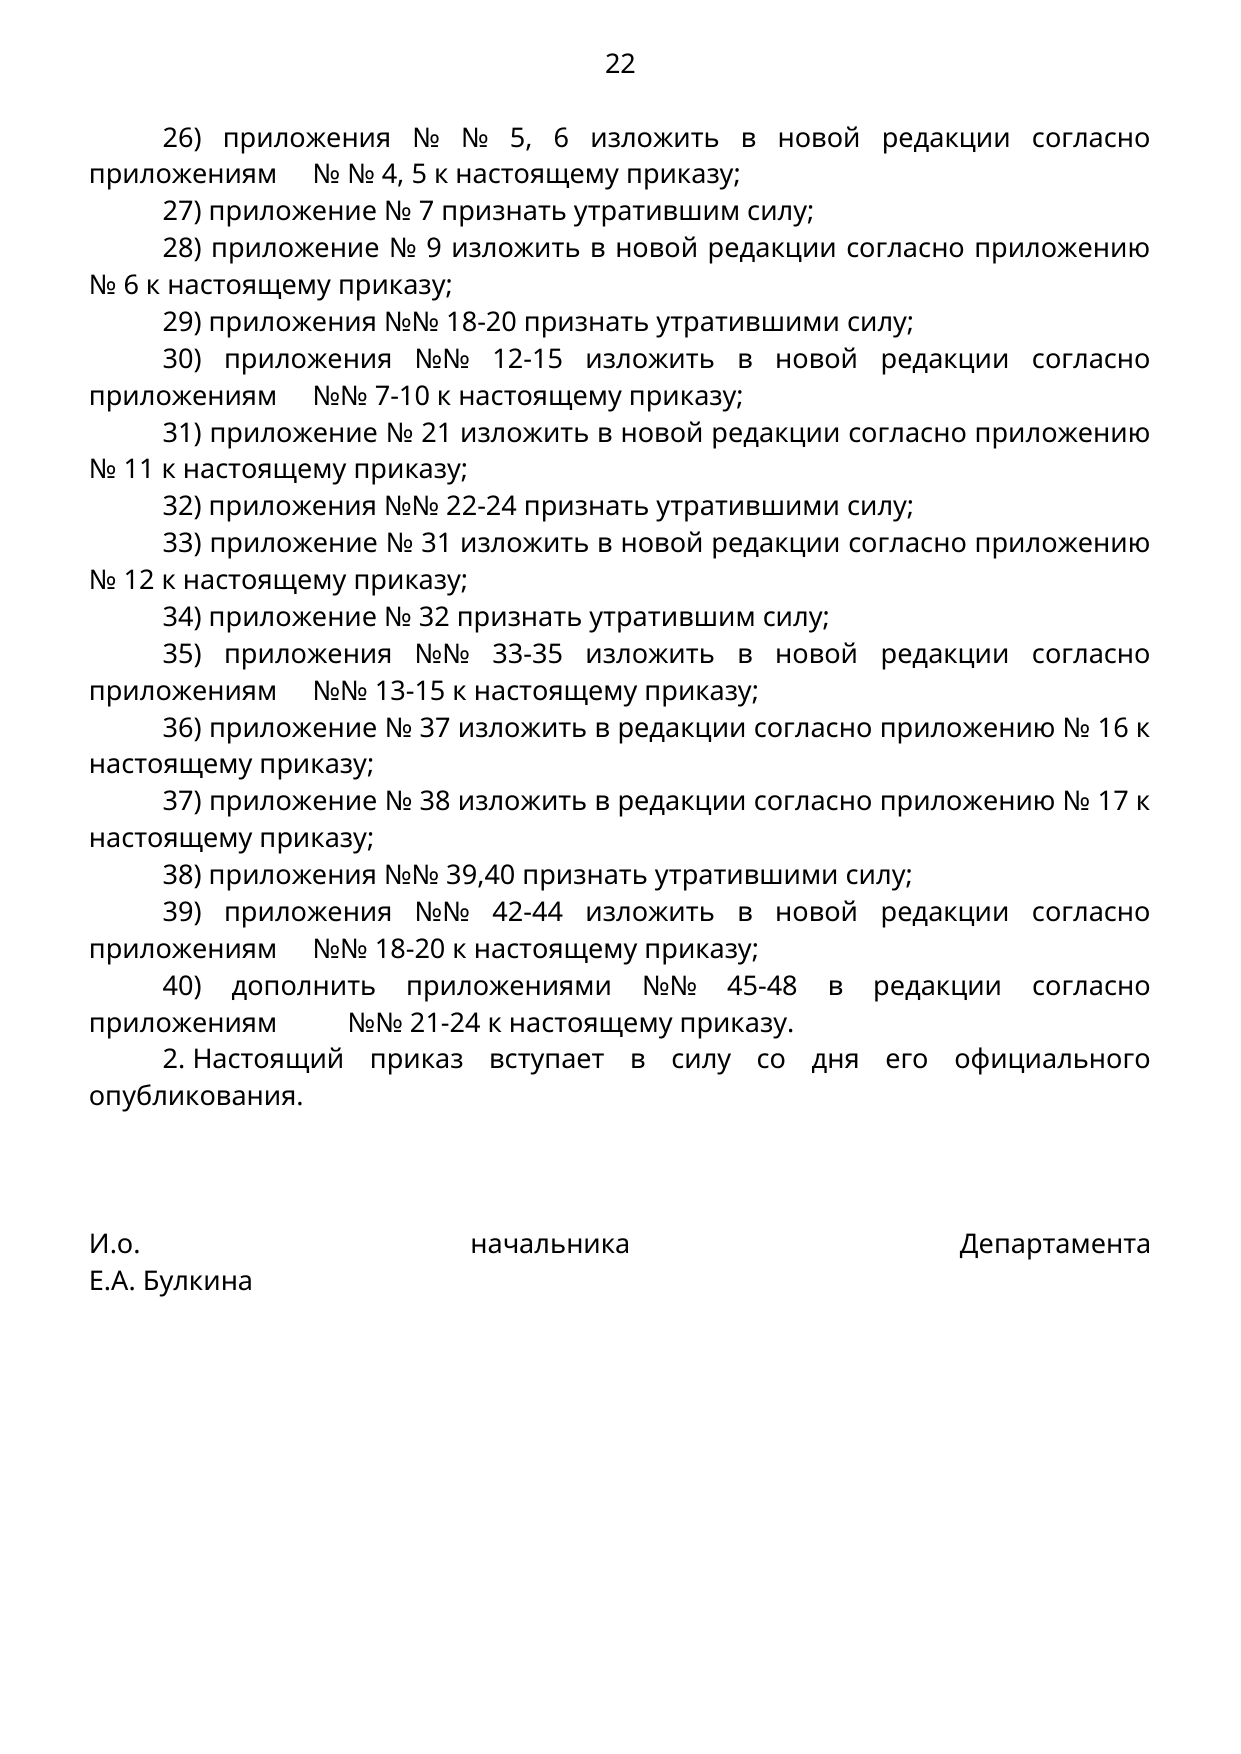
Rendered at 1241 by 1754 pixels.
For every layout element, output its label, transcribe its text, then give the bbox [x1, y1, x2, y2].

text 31) приложение № 21 изложить в новой редакции согласно приложению № 11 к настоящему приказу; [89, 413, 1152, 487]
text 27) приложение № 7 признать утратившим силу; [89, 192, 1152, 229]
text 35) приложения №№ 33-35 изложить в новой редакции согласно приложениям №№ 13-15 к настоящему приказу; [89, 634, 1152, 708]
text 29) приложения №№ 18-20 признать утратившими силу; [89, 302, 1152, 339]
text 36) приложение № 37 изложить в редакции согласно приложению № 16 к настоящему приказу; [89, 708, 1152, 782]
text 38) приложения №№ 39,40 признать утратившими силу; [89, 856, 1152, 892]
text 30) приложения №№ 12-15 изложить в новой редакции согласно приложениям №№ 7-10 к настоящему приказу; [89, 339, 1152, 413]
text И.о. начальника Департамента Е.А. Булкина [89, 1224, 1152, 1298]
text 40) дополнить приложениями №№ 45-48 в редакции согласно приложениям №№ 21-24 к настоящему приказу. [89, 966, 1152, 1040]
text 32) приложения №№ 22-24 признать утратившими силу; [89, 487, 1152, 524]
text 37) приложение № 38 изложить в редакции согласно приложению № 17 к настоящему приказу; [89, 782, 1152, 856]
text 39) приложения №№ 42-44 изложить в новой редакции согласно приложениям №№ 18-20 к настоящему приказу; [89, 892, 1152, 966]
text 34) приложение № 32 признать утратившим силу; [89, 597, 1152, 634]
text 2. Настоящий приказ вступает в силу со дня его официального опубликования. [89, 1040, 1152, 1114]
text 33) приложение № 31 изложить в новой редакции согласно приложению № 12 к настоящему приказу; [89, 524, 1152, 597]
text 28) приложение № 9 изложить в новой редакции согласно приложению № 6 к настоящему приказу; [89, 229, 1152, 302]
text 26) приложения № № 5, 6 изложить в новой редакции согласно приложениям № № 4, 5 к настоящему приказу; [89, 118, 1152, 192]
